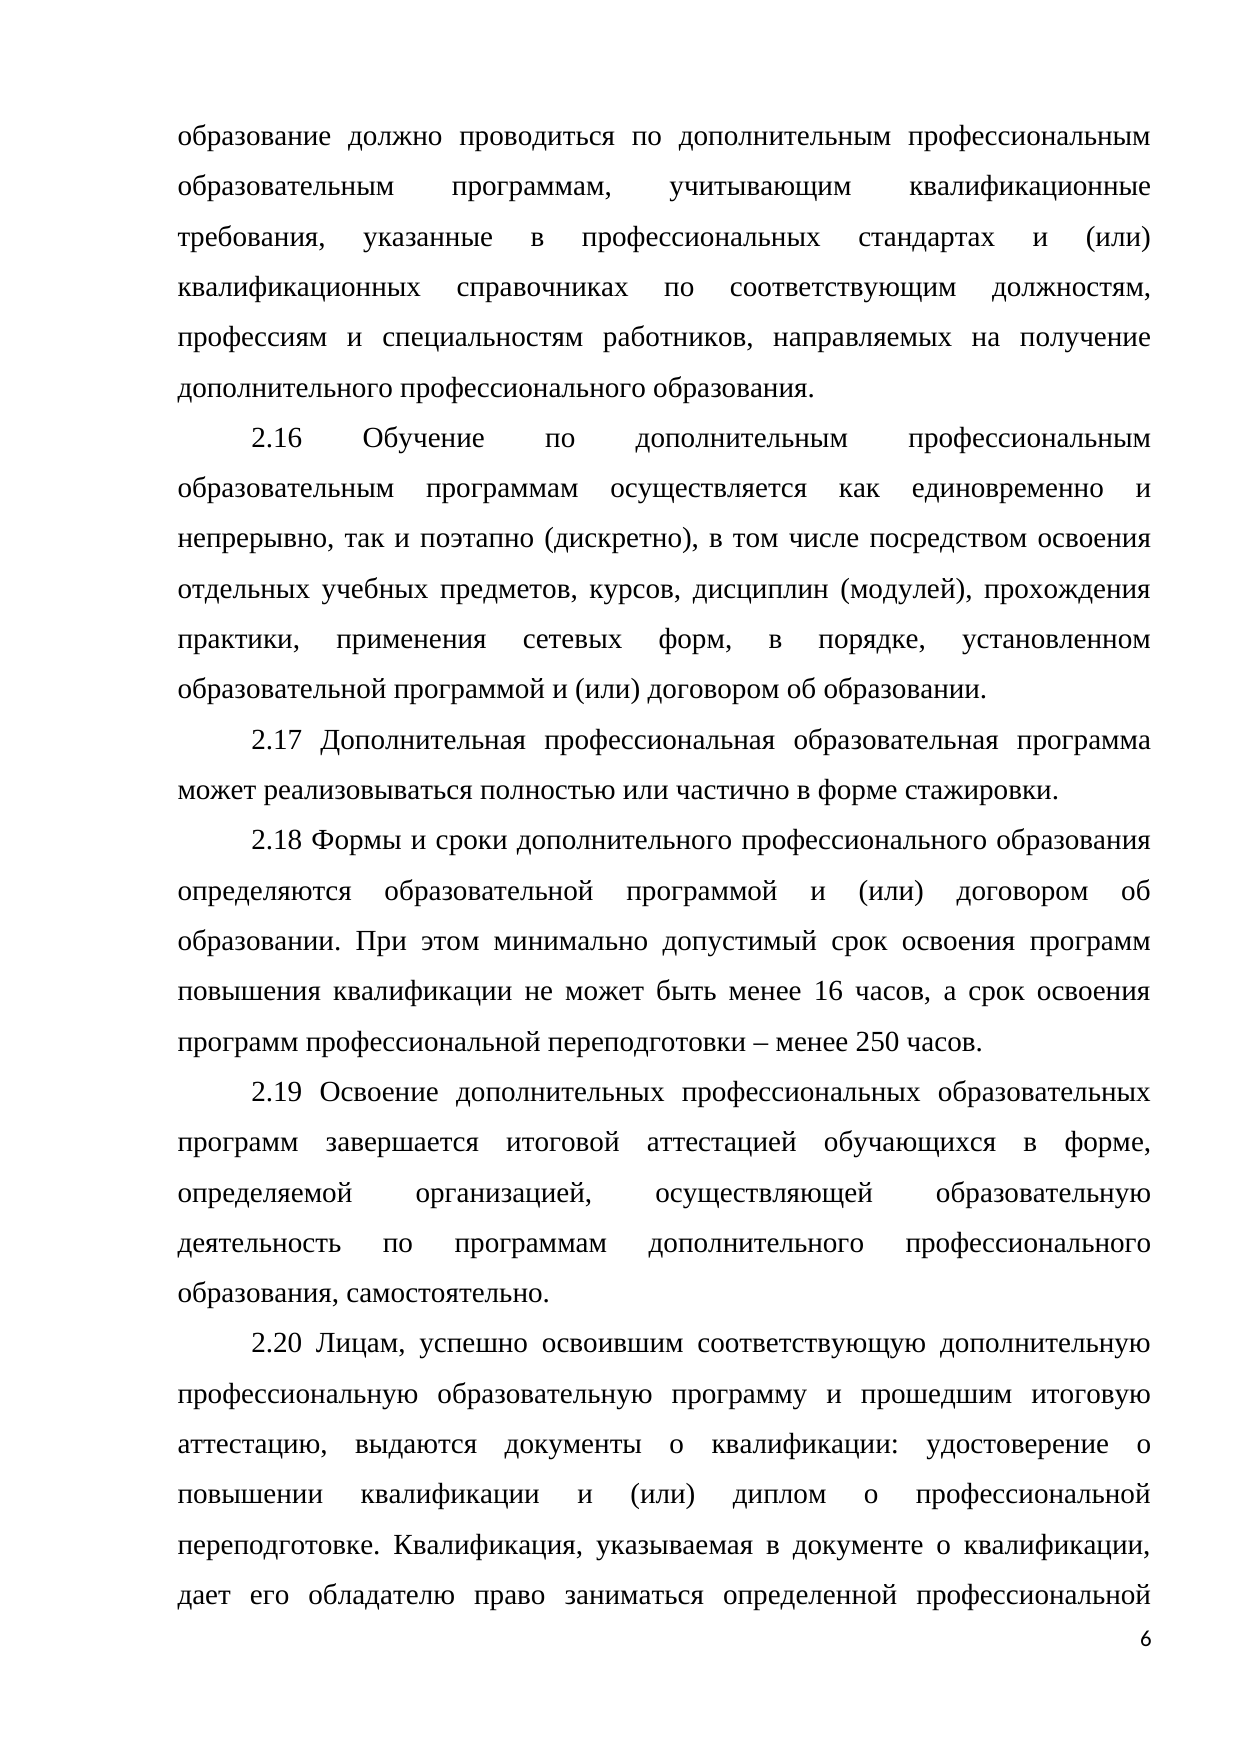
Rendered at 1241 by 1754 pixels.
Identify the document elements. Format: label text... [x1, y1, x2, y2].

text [177, 1326, 1152, 1611]
text 2.18 Формы и сроки дополнительного профессионального образования определяются образовательной программой и (или) договором об образовании. При этом минимально допустимый срок освоения программ повышения квалификации не может быть менее 16 часов, а срок освоения программ профессиональной переподготовки – менее 250 часов. [177, 822, 1152, 1057]
text 2.19 Освоение дополнительных профессиональных образовательных программ завершается итоговой аттестацией обучающихся в форме, определяемой организацией, осуществляющей образовательную деятельность по программам дополнительного профессионального образования, самостоятельно. [177, 1074, 1152, 1309]
text 2.17 Дополнительная профессиональная образовательная программа может реализовываться полностью или частично в форме стажировки. [177, 722, 1152, 806]
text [177, 118, 1152, 403]
text 2.16 Обучение по дополнительным профессиональным образовательным программам осуществляется как единовременно и непрерывно, так и поэтапно (дискретно), в том числе посредством освоения отдельных учебных предметов, курсов, дисциплин (модулей), прохождения практики, применения сетевых форм, в порядке, установленном образовательной программой и (или) договором об образовании. [177, 420, 1152, 705]
